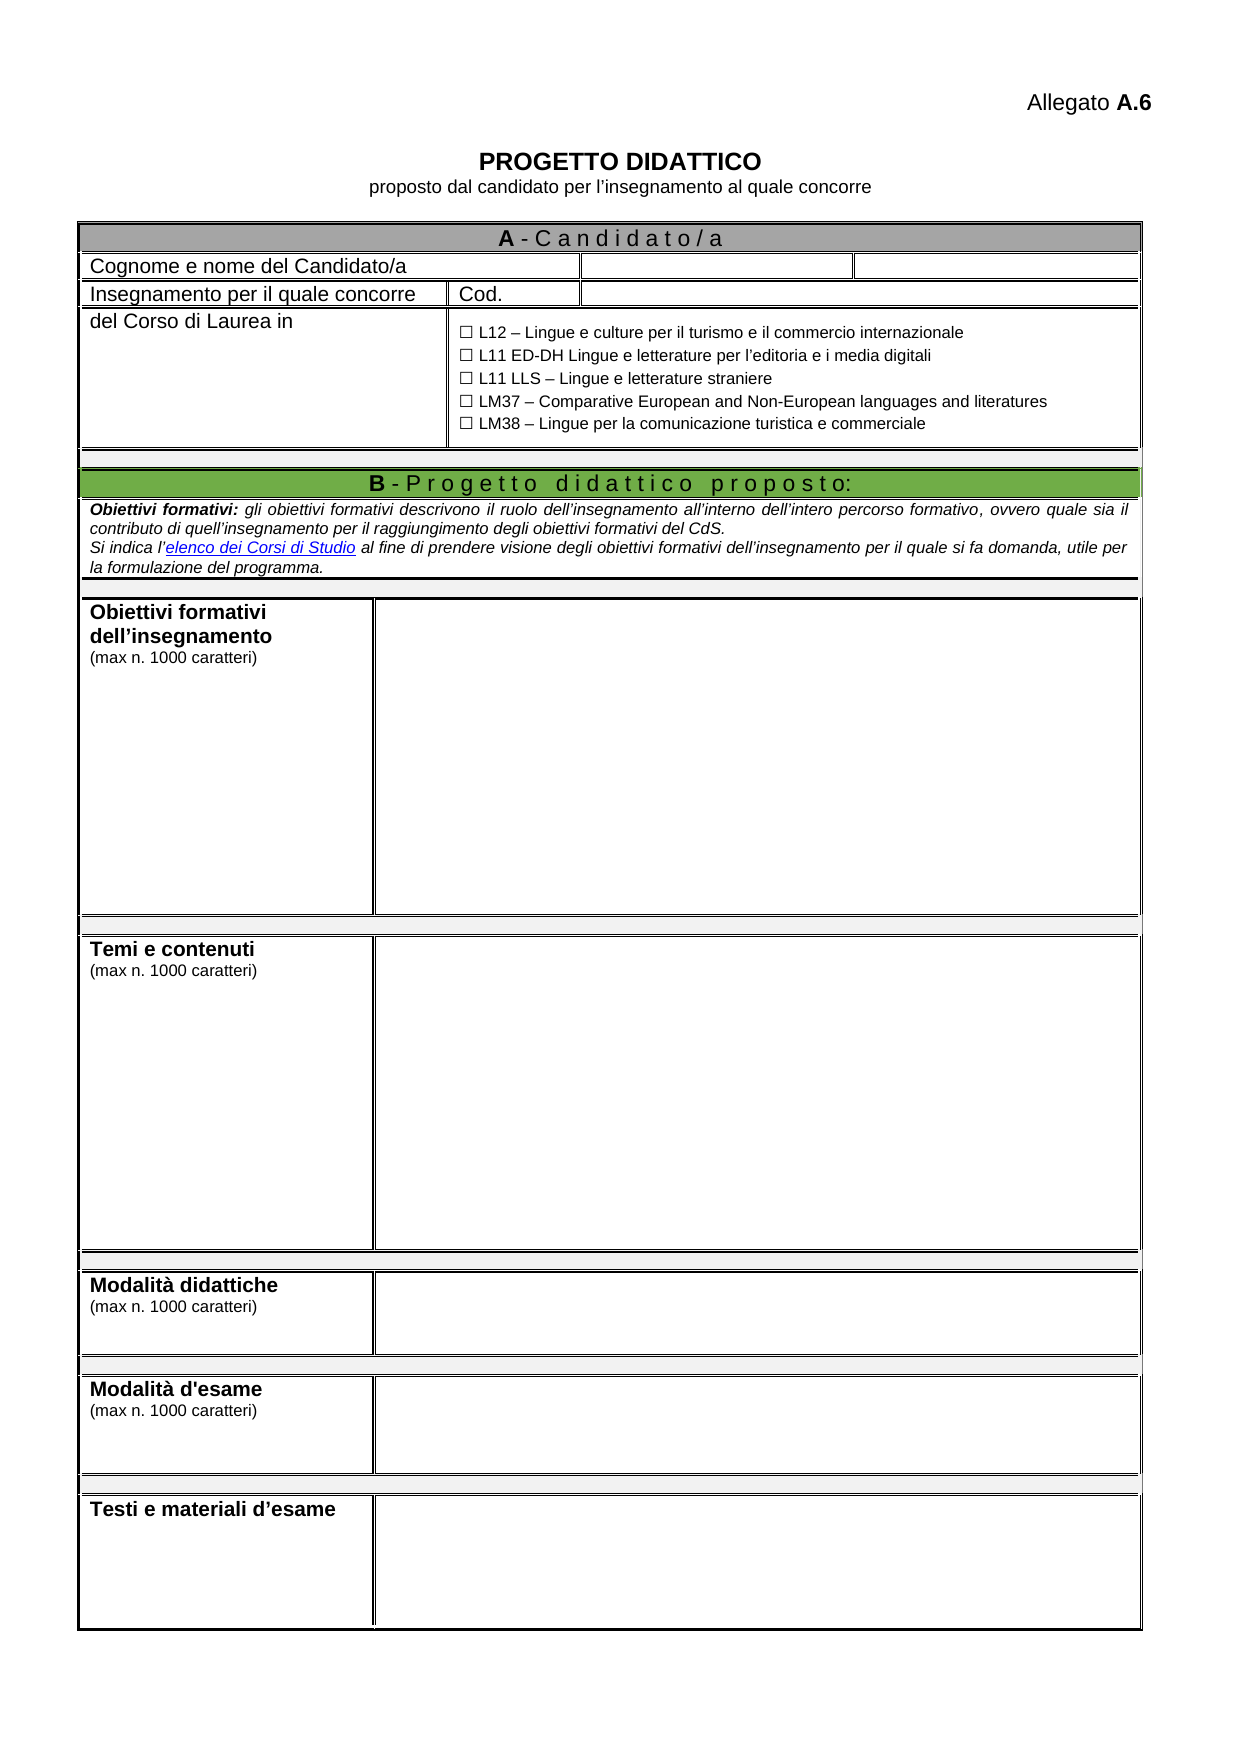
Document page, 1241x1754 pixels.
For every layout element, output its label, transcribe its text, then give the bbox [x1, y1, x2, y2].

table_cell Temi e contenuti (max n. 1000 caratteri) [80, 934, 373, 1249]
table_cell Insegnamento per il quale concorre [78, 278, 447, 305]
table_cell [80, 577, 1140, 597]
table_cell [374, 1493, 1140, 1627]
table_cell [376, 1374, 1140, 1473]
table_cell Cod. [449, 282, 579, 305]
text PROGETTO DIDATTICO [89, 147, 1152, 176]
text proposto dal candidato per l’insegnamento al quale concorre [89, 176, 1152, 197]
table_cell Testi e materiali d’esame [80, 1493, 374, 1627]
table_cell Obiettivi formativi: gli obiettivi formativi descrivono il ruolo dell’insegnamento all’interno dell’intero percorso formativo, ovvero quale sia il contributo di quell’insegnamento per il raggiungimento degli obiettivi formativi del CdS. Si indica l’elenco dei Corsi di Studio al fine di prendere visione degli obiettivi formativi dell’insegnamento per il quale si fa domanda, utile per la formulazione del programma. [80, 497, 1140, 577]
table_cell [580, 278, 1142, 305]
table_cell L12 – Lingue e culture per il turismo e il commercio internazionale L11 ED-DH Lingue e letterature per l’editoria e i media digitali L11 LLS – Lingue e letterature straniere LM37 – Comparative European and Non-European languages and literatures LM38 – Lingue per la comunicazione turistica e commerciale [448, 305, 1142, 447]
table_cell [376, 597, 1140, 914]
table_header A - C a n d i d a t o / a [80, 225, 1140, 251]
table_cell Modalità didattiche (max n. 1000 caratteri) [78, 1269, 374, 1354]
table_cell Cognome e nome del Candidato/a [80, 251, 579, 278]
table_cell [376, 934, 1140, 1249]
table_cell B - P r o g e t t o d i d a t t i c o p r o p o s t o: [80, 467, 1140, 497]
table_cell Modalità d'esame (max n. 1000 caratteri) [80, 1374, 373, 1473]
table_cell del Corso di Laurea in [78, 305, 447, 447]
table_cell [80, 1354, 1140, 1374]
table_cell [80, 1473, 1140, 1493]
table_cell [374, 1269, 1142, 1354]
table_cell [78, 1249, 1142, 1269]
table_cell [80, 914, 1140, 934]
table_cell [80, 447, 1140, 467]
table_cell [855, 251, 1140, 278]
table_cell [582, 254, 852, 278]
table_cell Obiettivi formativi dell’insegnamento (max n. 1000 caratteri) [80, 597, 372, 914]
text Allegato A.6 [89, 89, 1152, 115]
